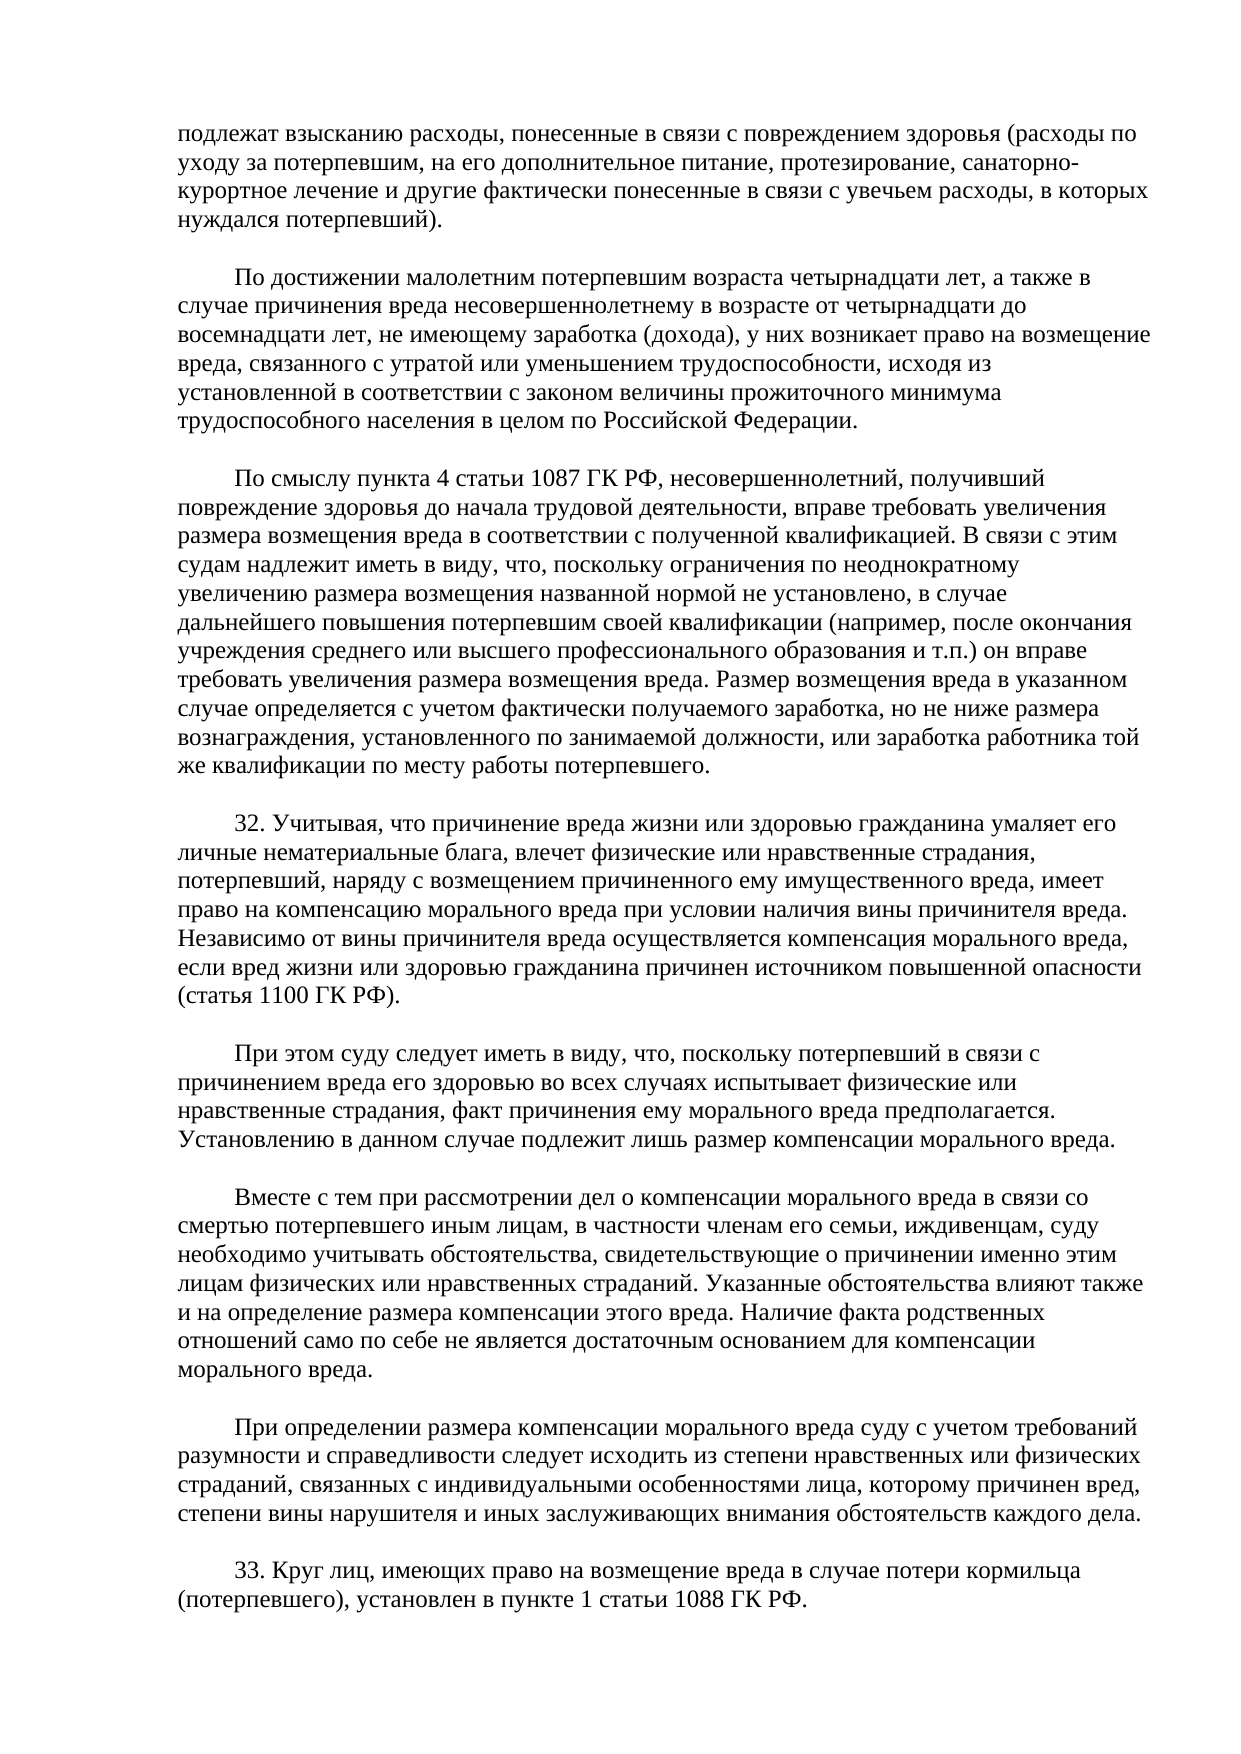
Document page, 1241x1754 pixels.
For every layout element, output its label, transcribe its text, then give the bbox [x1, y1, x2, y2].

text Вместе с тем при рассмотрении дел о компенсации морального вреда в связи со смертью потерпевшего иным лицам, в частности членам его семьи, иждивенцам, суду необходимо учитывать обстоятельства, свидетельствующие о причинении именно этим лицам физических или нравственных страданий. Указанные обстоятельства влияют также и на определение размера компенсации этого вреда. Наличие факта родственных отношений само по себе не является достаточным основанием для компенсации морального вреда. [177, 1182, 1152, 1383]
text По достижении малолетним потерпевшим возраста четырнадцати лет, а также в случае причинения вреда несовершеннолетнему в возрасте от четырнадцати до восемнадцати лет, не имеющему заработка (дохода), у них возникает право на возмещение вреда, связанного с утратой или уменьшением трудоспособности, исходя из установленной в соответствии с законом величины прожиточного минимума трудоспособного населения в целом по Российской Федерации. [177, 262, 1152, 434]
text При этом суду следует иметь в виду, что, поскольку потерпевший в связи с причинением вреда его здоровью во всех случаях испытывает физические или нравственные страдания, факт причинения ему морального вреда предполагается. Установлению в данном случае подлежит лишь размер компенсации морального вреда. [177, 1038, 1152, 1153]
text 33. Круг лиц, имеющих право на возмещение вреда в случае потери кормильца (потерпевшего), установлен в пункте 1 статьи 1088 ГК РФ. [177, 1556, 1152, 1613]
text По смыслу пункта 4 статьи 1087 ГК РФ, несовершеннолетний, получивший повреждение здоровья до начала трудовой деятельности, вправе требовать увеличения размера возмещения вреда в соответствии с полученной квалификацией. В связи с этим судам надлежит иметь в виду, что, поскольку ограничения по неоднократному увеличению размера возмещения названной нормой не установлено, в случае дальнейшего повышения потерпевшим своей квалификации (например, после окончания учреждения среднего или высшего профессионального образования и т.п.) он вправе требовать увеличения размера возмещения вреда. Размер возмещения вреда в указанном случае определяется с учетом фактически получаемого заработка, но не ниже размера вознаграждения, установленного по занимаемой должности, или заработка работника той же квалификации по месту работы потерпевшего. [177, 463, 1152, 779]
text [177, 118, 1152, 233]
text 32. Учитывая, что причинение вреда жизни или здоровью гражданина умаляет его личные нематериальные блага, влечет физические или нравственные страдания, потерпевший, наряду с возмещением причиненного ему имущественного вреда, имеет право на компенсацию морального вреда при условии наличия вины причинителя вреда. Независимо от вины причинителя вреда осуществляется компенсация морального вреда, если вред жизни или здоровью гражданина причинен источником повышенной опасности (статья 1100 ГК РФ). [177, 808, 1152, 1009]
text При определении размера компенсации морального вреда суду с учетом требований разумности и справедливости следует исходить из степени нравственных или физических страданий, связанных с индивидуальными особенностями лица, которому причинен вред, степени вины нарушителя и иных заслуживающих внимания обстоятельств каждого дела. [177, 1412, 1152, 1527]
